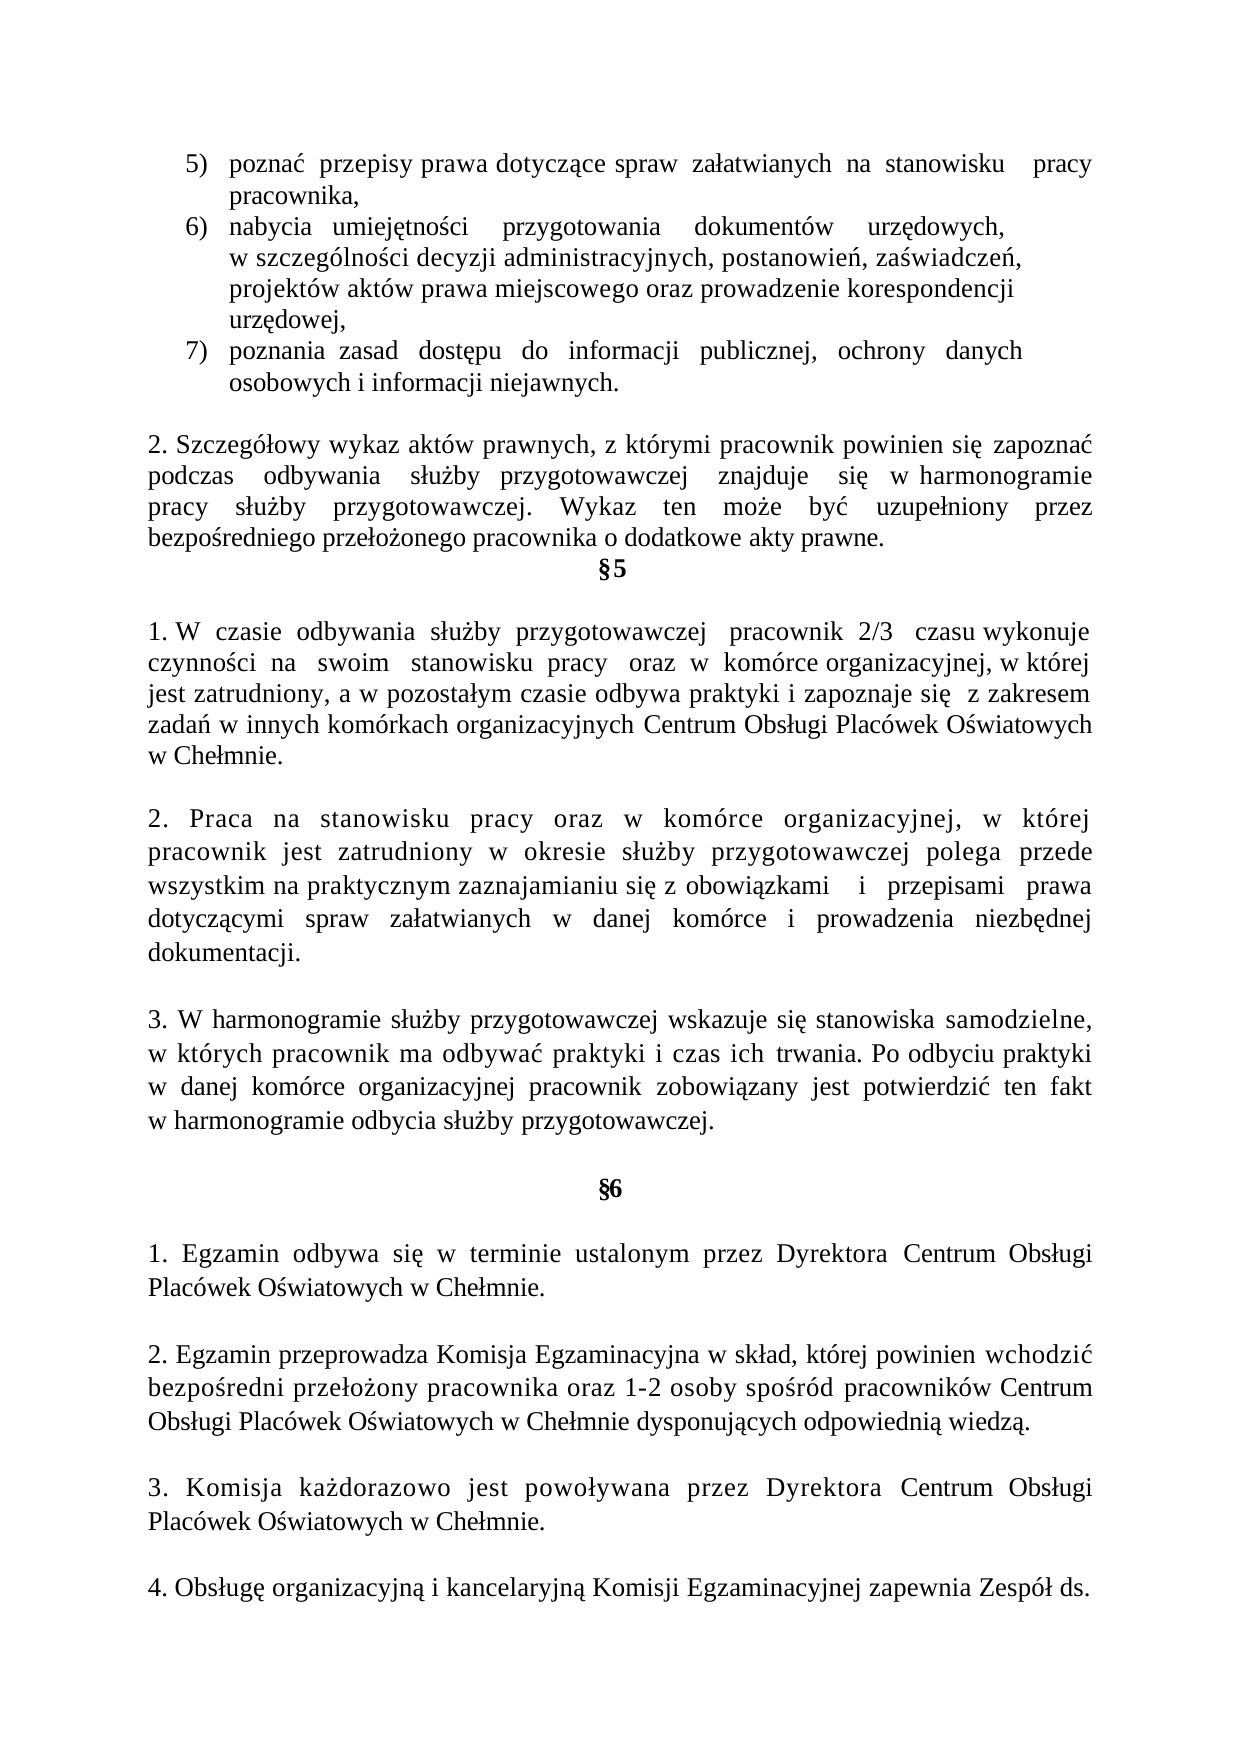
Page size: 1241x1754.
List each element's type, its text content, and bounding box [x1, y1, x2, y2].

text § 5 [523, 552, 1093, 584]
text 3. Komisja każdorazowo jest powoływana przez Dyrektora Centrum Obsługi Placówek Oświatowych w Chełmnie. [148, 1470, 1093, 1537]
text 3. W harmonogramie służby przygotowawczej wskazuje się stanowiska samodzielne, w których pracownik ma odbywać praktyki i czas ich trwania. Po odbyciu praktyki w danej komórce organizacyjnej pracownik zobowiązany jest potwierdzić ten fakt w harmonogramie odbycia służby przygotowawczej. [148, 1002, 1093, 1136]
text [148, 1570, 1093, 1603]
list poznać przepisy prawa dotyczące spraw załatwianych na stanowisku pracy pracownika, [185, 148, 1093, 210]
text 2. Szczegółowy wykaz aktów prawnych, z którymi pracownik powinien się zapoznać podczas odbywania służby przygotowawczej znajduje się w harmonogramie pracy służby przygotowawczej. Wykaz ten może być uzupełniony przez bezpośredniego przełożonego pracownika o dodatkowe akty prawne. [148, 428, 1093, 552]
text §6 [523, 1172, 1093, 1203]
text 2. Praca na stanowisku pracy oraz w komórce organizacyjnej, w której pracownik jest zatrudniony w okresie służby przygotowawczej polega przede wszystkim na praktycznym zaznajamianiu się z obowiązkami i przepisami prawa dotyczącymi spraw załatwianych w danej komórce i prowadzenia niezbędnej dokumentacji. [148, 801, 1093, 968]
list nabycia umiejętności przygotowania dokumentów urzędowych, w szczególności decyzji administracyjnych, postanowień, zaświadczeń, projektów aktów prawa miejscowego oraz prowadzenie korespondencji urzędowej, [185, 210, 1093, 334]
text 1. Egzamin odbywa się w terminie ustalonym przez Dyrektora Centrum Obsługi Placówek Oświatowych w Chełmnie. [148, 1236, 1093, 1303]
text 2. Egzamin przeprowadza Komisja Egzaminacyjna w skład, której powinien wchodzić bezpośredni przełożony pracownika oraz 1-2 osoby spośród pracowników Centrum Obsługi Placówek Oświatowych w Chełmnie dysponujących odpowiednią wiedzą. [148, 1336, 1093, 1437]
text 1. W czasie odbywania służby przygotowawczej pracownik 2/3 czasu wykonuje czynności na swoim stanowisku pracy oraz w komórce organizacyjnej, w której jest zatrudniony, a w pozostałym czasie odbywa praktyki i zapoznaje się z zakresem zadań w innych komórkach organizacyjnych Centrum Obsługi Placówek Oświatowych w Chełmnie. [148, 615, 1093, 771]
list poznania zasad dostępu do informacji publicznej, ochrony danych osobowych i informacji niejawnych. [185, 334, 1093, 397]
